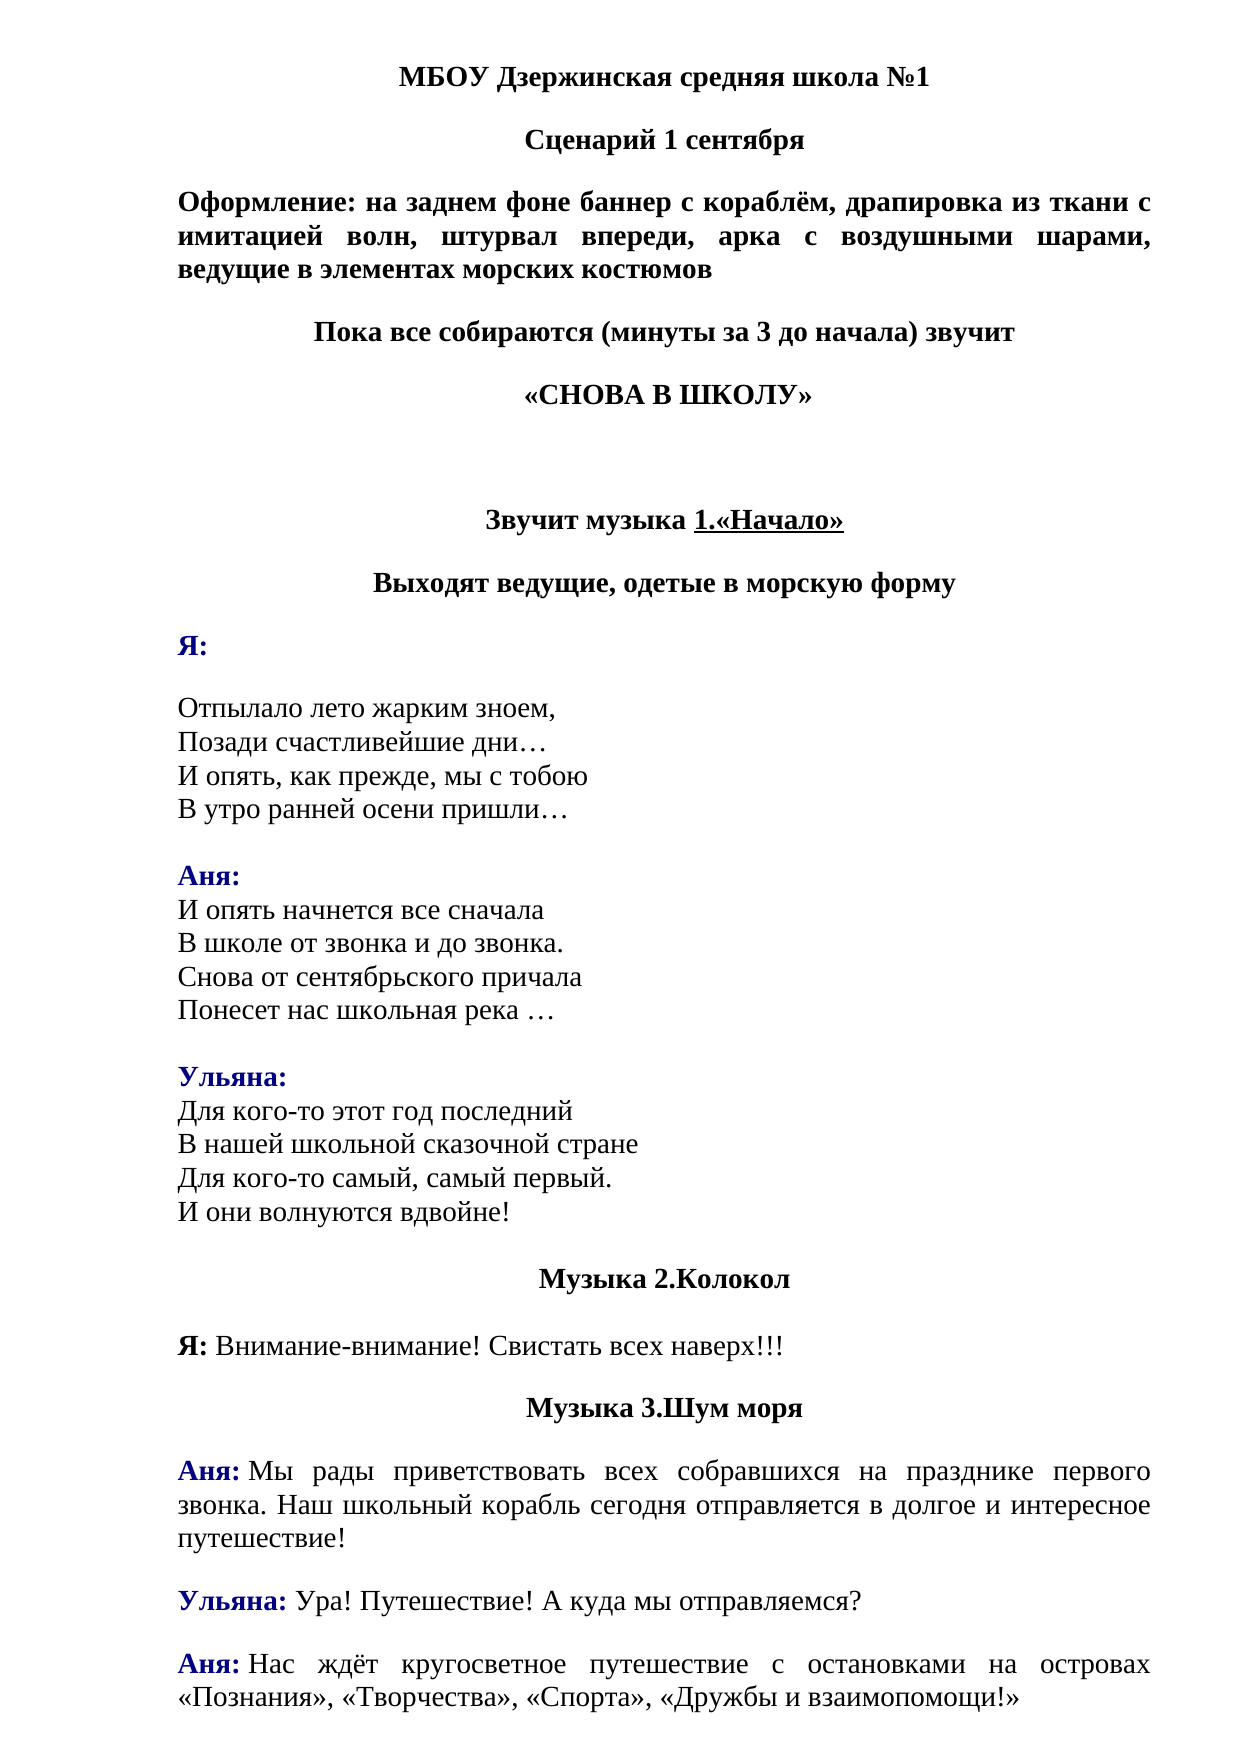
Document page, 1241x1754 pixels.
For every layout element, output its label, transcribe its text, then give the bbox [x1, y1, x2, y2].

text Аня: Мы рады приветствовать всех собравшихся на празднике первого звонка. Наш школьный корабль сегодня отправляется в долгое и интересное путешествие! [177, 1453, 1152, 1554]
text Сценарий 1 сентября [177, 122, 1152, 155]
text Я: Внимание-внимание! Свистать всех наверх!!! [177, 1328, 1152, 1361]
text И опять, как прежде, мы с тобою [177, 758, 1152, 791]
text Оформление: на заднем фоне баннер с кораблём, драпировка из ткани с имитацией волн, штурвал впереди, арка с воздушными шарами, ведущие в элементах морских костюмов [177, 184, 1152, 285]
text Музыка 2.Колокол [177, 1261, 1152, 1294]
text В нашей школьной сказочной стране [177, 1127, 1152, 1160]
text Выходят ведущие, одетые в морскую форму [177, 565, 1152, 599]
text И они волнуются вдвойне! [177, 1194, 1152, 1227]
text Для кого-то этот год последний [177, 1093, 1152, 1127]
text Понесет нас школьная река … [177, 992, 1152, 1026]
text «СНОВА В ШКОЛУ» [177, 377, 1152, 411]
text Снова от сентябрьского причала [177, 959, 1152, 992]
text Для кого-то самый, самый первый. [177, 1160, 1152, 1194]
text МБОУ Дзержинская средняя школа №1 [177, 59, 1152, 93]
text Аня: Нас ждёт кругосветное путешествие с остановками на островах «Познания», «Творчества», «Спорта», «Дружбы и взаимопомощи!» [177, 1646, 1152, 1713]
text Позади счастливейшие дни… [177, 724, 1152, 758]
text В школе от звонка и до звонка. [177, 925, 1152, 959]
text Ульяна: Ура! Путешествие! А куда мы отправляемся? [177, 1583, 1152, 1617]
text Звучит музыка 1.«Начало» [177, 502, 1152, 536]
text Аня: [177, 858, 1152, 892]
text И опять начнется все сначала [177, 892, 1152, 925]
text Отпылало лето жарким зноем, [177, 691, 1152, 724]
text Ульяна: [177, 1059, 1152, 1093]
text Я: [177, 628, 1152, 661]
text В утро ранней осени пришли… [177, 791, 1152, 825]
text Пока все собираются (минуты за 3 до начала) звучит [177, 314, 1152, 348]
text Музыка 3.Шум моря [177, 1391, 1152, 1424]
